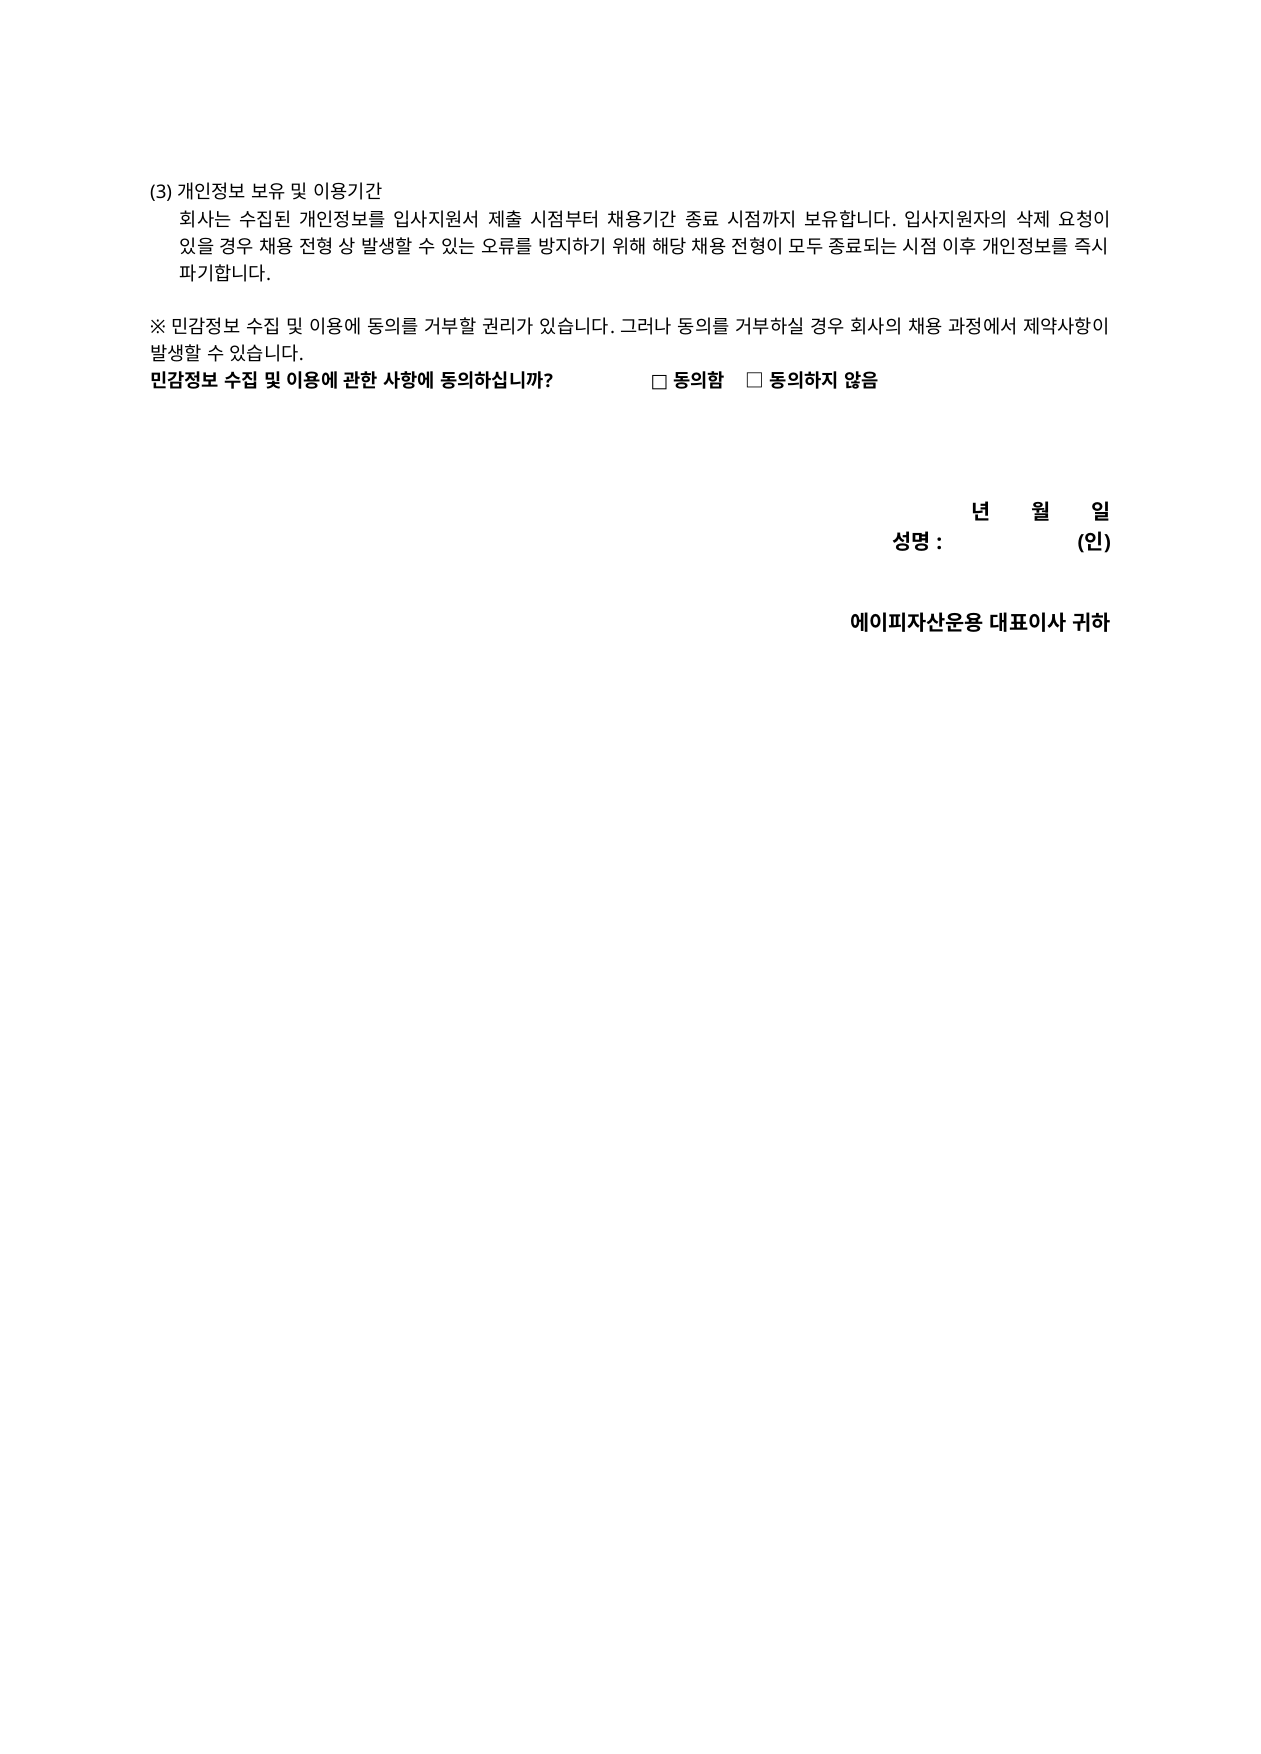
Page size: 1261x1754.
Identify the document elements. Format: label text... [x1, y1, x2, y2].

text 년 월 일 [150, 495, 1111, 525]
text 에이피자산운용 대표이사 귀하 [150, 607, 1111, 637]
text 회사는 수집된 개인정보를 입사지원서 제출 시점부터 채용기간 종료 시점까지 보유합니다. 입사지원자의 삭제 요청이 있을 경우 채용 전형 상 발생할 수 있는 오류를 방지하기 위해 해당 채용 전형이 모두 종료되는 시점 이후 개인정보를 즉시 파기합니다. [179, 204, 1111, 286]
text 성명 : (인) [150, 525, 1111, 556]
text 민감정보 수집 및 이용에 관한 사항에 동의하십니까? □ 동의함 □ 동의하지 않음 [150, 366, 1111, 393]
text ※ 민감정보 수집 및 이용에 동의를 거부할 권리가 있습니다. 그러나 동의를 거부하실 경우 회사의 채용 과정에서 제약사항이 발생할 수 있습니다. [150, 311, 1111, 366]
text (3) 개인정보 보유 및 이용기간 [150, 177, 1111, 204]
